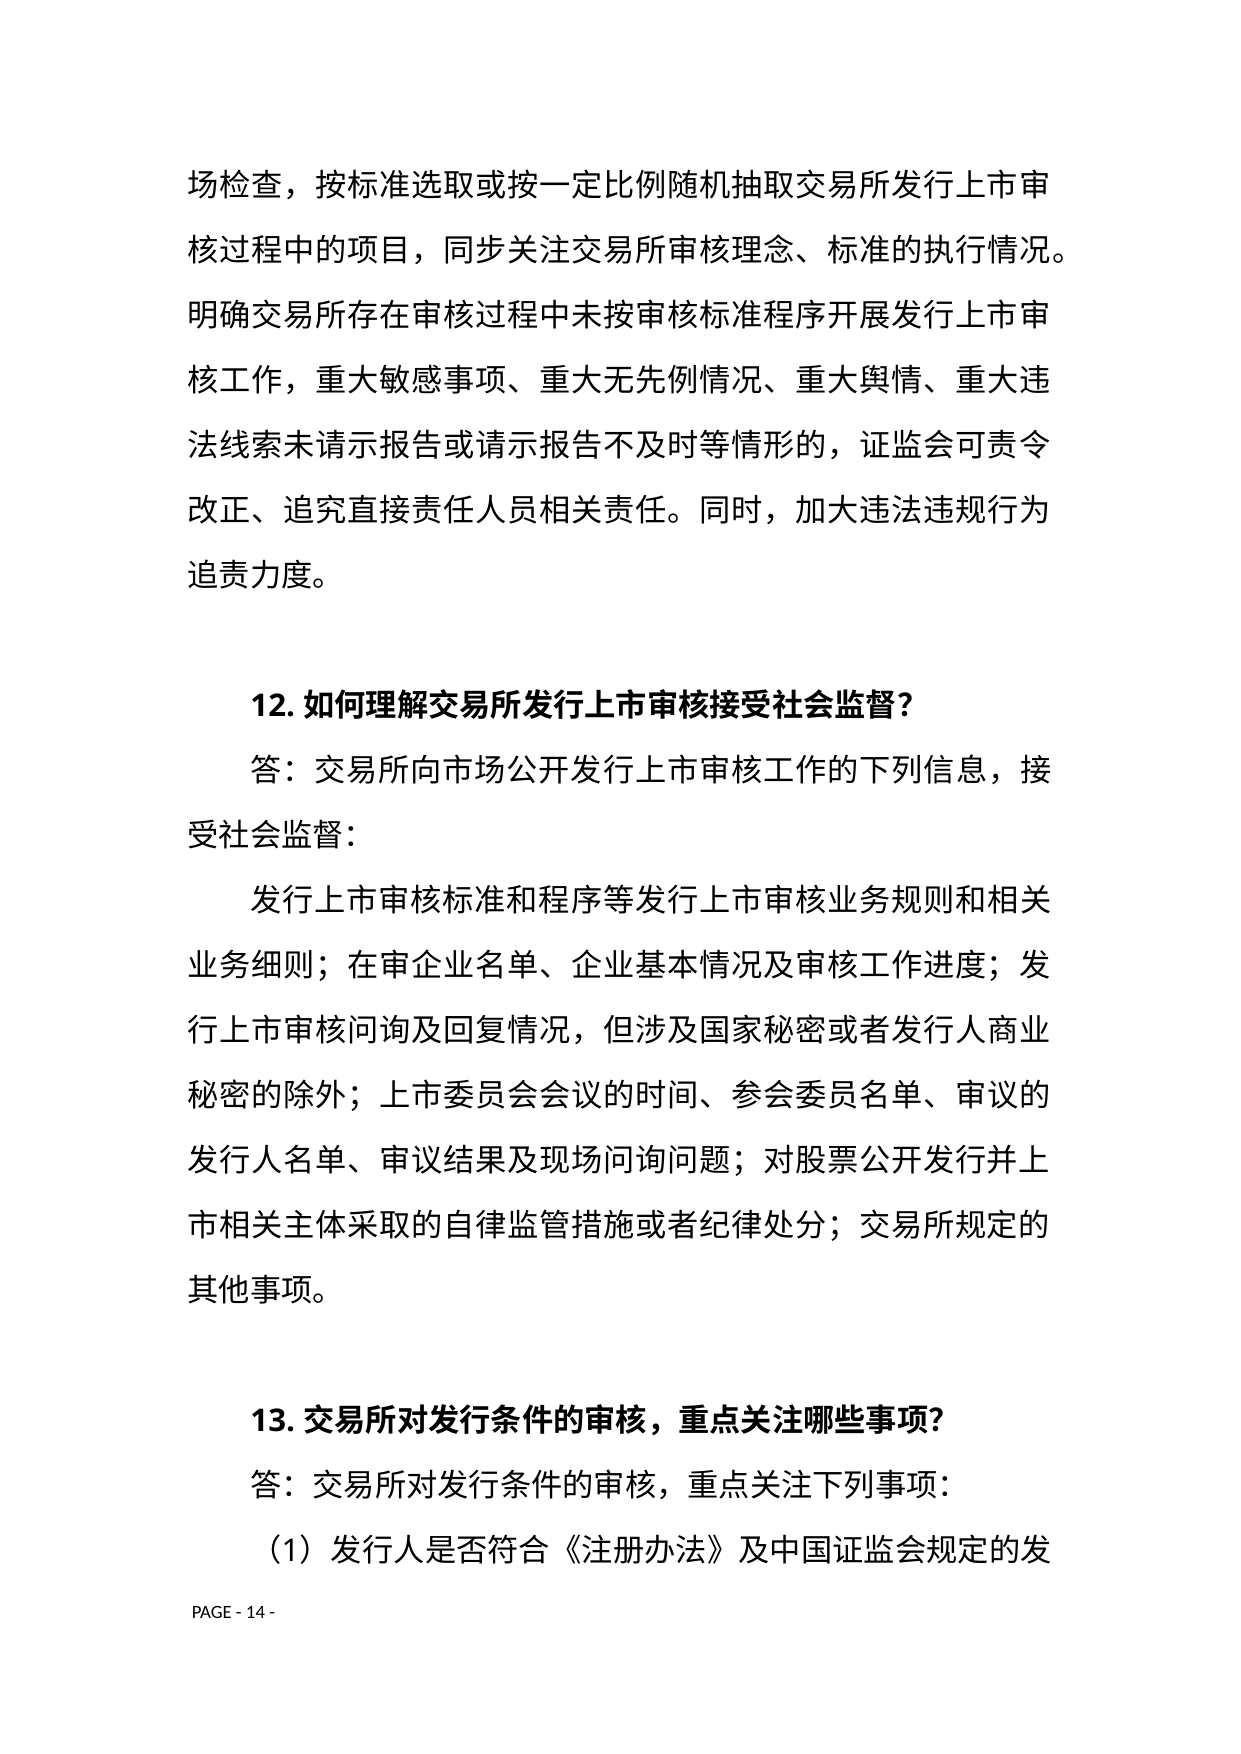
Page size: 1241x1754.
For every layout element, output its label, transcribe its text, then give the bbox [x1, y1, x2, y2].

text 发行上市审核标准和程序等发行上市审核业务规则和相关业务细则；在审企业名单、企业基本情况及审核工作进度；发行上市审核问询及回复情况，但涉及国家秘密或者发行人商业秘密的除外；上市委员会会议的时间、参会委员名单、审议的发行人名单、审议结果及现场问询问题；对股票公开发行并上市相关主体采取的自律监管措施或者纪律处分；交易所规定的其他事项。 [187, 865, 1053, 1320]
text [187, 150, 1053, 605]
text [187, 1515, 1053, 1580]
text 12. 如何理解交易所发行上市审核接受社会监督？ [187, 670, 1053, 735]
text 答：交易所对发行条件的审核，重点关注下列事项： [187, 1450, 1053, 1515]
text 13. 交易所对发行条件的审核，重点关注哪些事项？ [187, 1385, 1053, 1450]
text 答：交易所向市场公开发行上市审核工作的下列信息，接受社会监督： [187, 735, 1053, 865]
